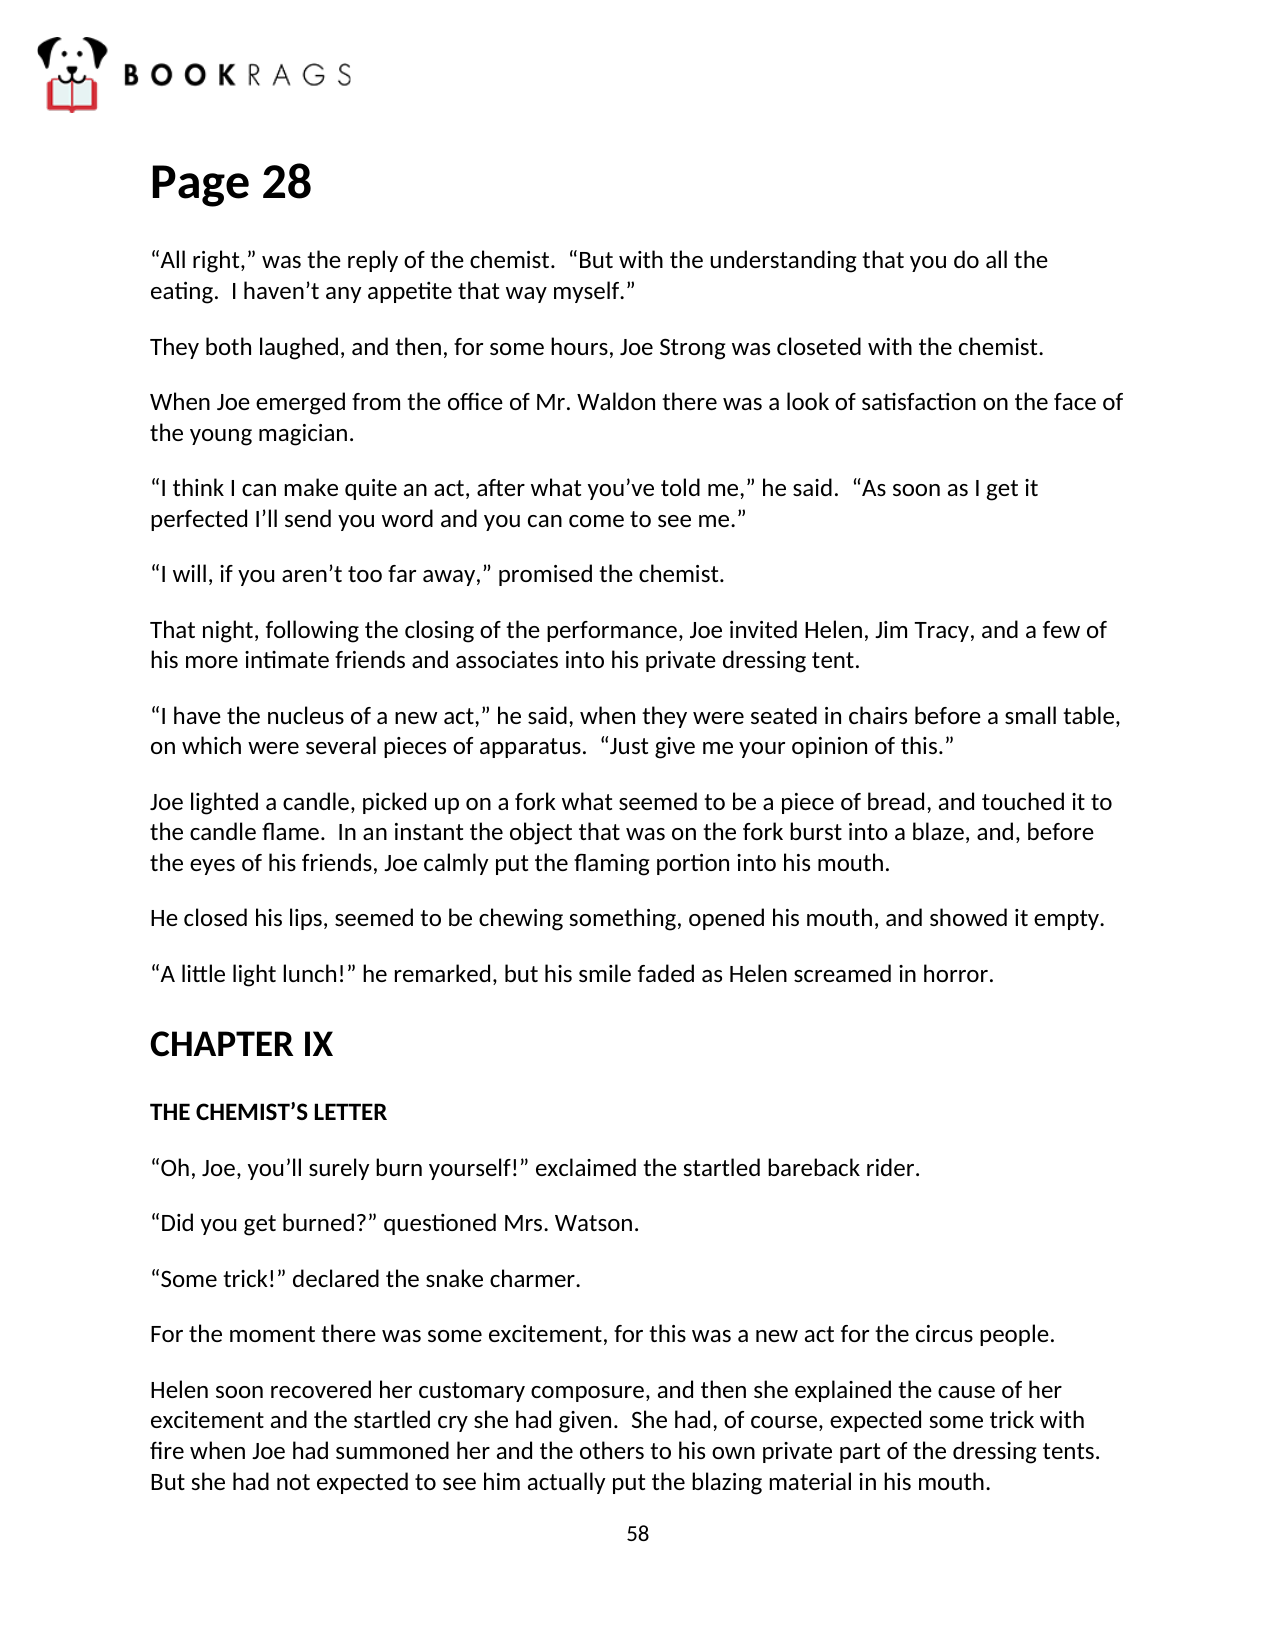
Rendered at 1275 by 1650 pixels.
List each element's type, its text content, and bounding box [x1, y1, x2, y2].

text Helen soon recovered her customary composure, and then she explained the cause of her excitement and the startled cry she had given. She had, of course, expected some trick with fire when Joe had summoned her and the others to his own private part of the dressing tents. But she had not expected to see him actually put the blazing material in his mouth. [150, 1374, 1125, 1496]
text Joe lighted a candle, picked up on a fork what seemed to be a piece of bread, and touched it to the candle flame. In an instant the object that was on the fork burst into a blaze, and, before the eyes of his friends, Joe calmly put the flaming portion into his mouth. [150, 786, 1125, 877]
picture [37, 37, 351, 113]
text THE CHEMIST’S LETTER [150, 1097, 1125, 1127]
text They both laughed, and then, for some hours, Joe Strong was closeted with the chemist. [150, 331, 1125, 361]
text “All right,” was the reply of the chemist. “But with the understanding that you do all the eating. I haven’t any appetite that way myself.” [150, 244, 1125, 306]
text He closed his lips, seemed to be chewing something, opened his mouth, and showed it empty. [150, 902, 1125, 933]
text CHAPTER IX [150, 1019, 1125, 1065]
text That night, following the closing of the performance, Joe invited Helen, Jim Tracy, and a few of his more intimate friends and associates into his private dressing tent. [150, 614, 1125, 675]
text “Did you get burned?” questioned Mrs. Watson. [150, 1208, 1125, 1238]
text “I have the nucleus of a new act,” he said, when they were seated in chairs before a small table, on which were several pieces of apparatus. “Just give me your opinion of this.” [150, 700, 1125, 761]
text Page 28 [150, 150, 1125, 211]
text “I think I can make quite an act, after what you’ve told me,” he said. “As soon as I get it perfected I’ll send you word and you can come to see me.” [150, 472, 1125, 533]
text “Oh, Joe, you’ll surely burn yourself!” exclaimed the startled bareback rider. [150, 1152, 1125, 1183]
text For the moment there was some excitement, for this was a new act for the circus people. [150, 1319, 1125, 1349]
text “Some trick!” declared the snake charmer. [150, 1263, 1125, 1294]
text “A little light lunch!” he remarked, but his smile faded as Helen screamed in horror. [150, 958, 1125, 988]
text “I will, if you aren’t too far away,” promised the chemist. [150, 558, 1125, 589]
text When Joe emerged from the office of Mr. Waldon there was a look of satisfaction on the face of the young magician. [150, 386, 1125, 447]
